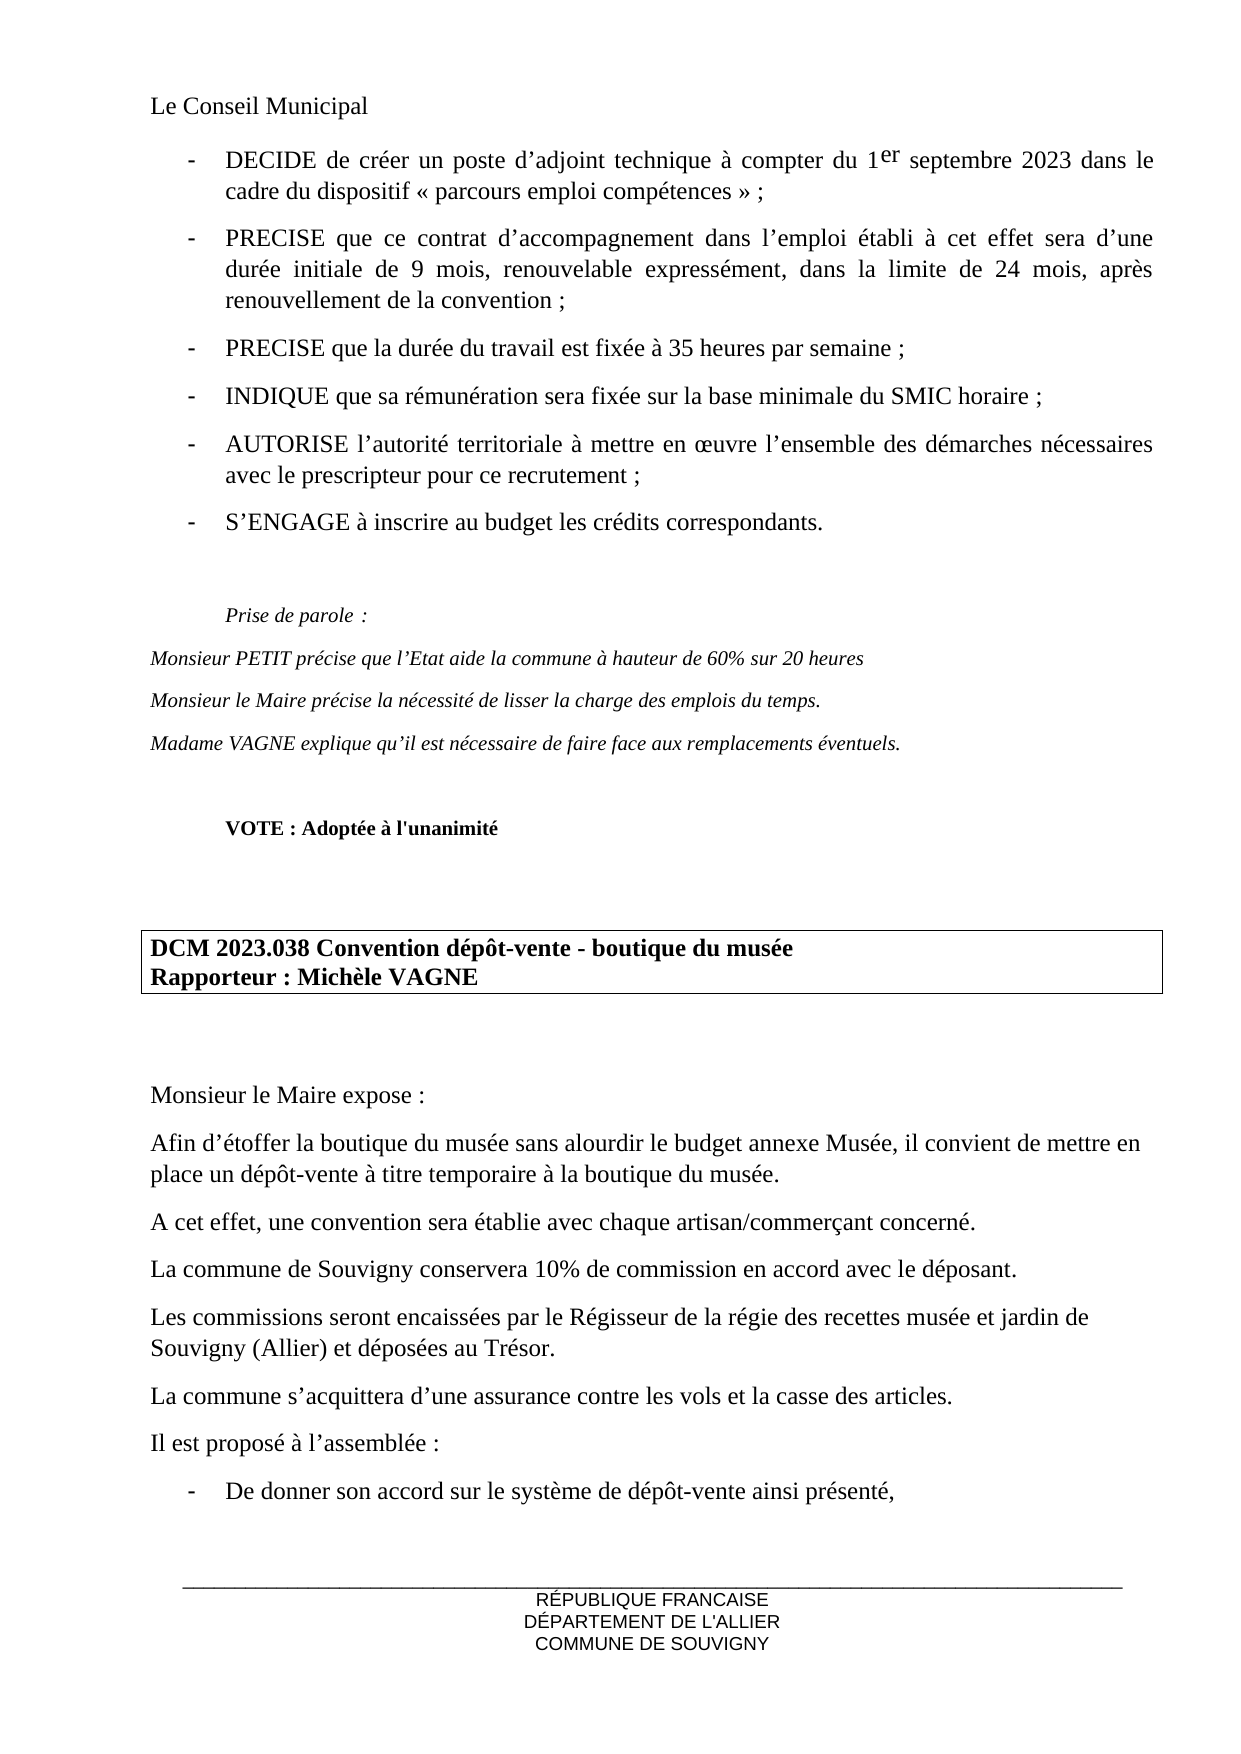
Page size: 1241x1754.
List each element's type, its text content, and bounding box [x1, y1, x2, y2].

text VOTE : Adoptée à l'unanimité [225, 816, 1154, 840]
text Le Conseil Municipal [150, 91, 1154, 120]
text A cet effet, une convention sera établie avec chaque artisan/commerçant concerné. [150, 1207, 1154, 1235]
text Afin d’étoffer la boutique du musée sans alourdir le budget annexe Musée, il convient de mettre en place un dépôt-vente à titre temporaire à la boutique du musée. [150, 1128, 1154, 1188]
list AUTORISE l’autorité territoriale à mettre en œuvre l’ensemble des démarches nécessaires avec le prescripteur pour ce recrutement ; [188, 429, 1154, 488]
text Il est proposé à l’assemblée : [150, 1428, 1154, 1457]
list S’ENGAGE à inscrire au budget les crédits correspondants. [188, 507, 1154, 536]
list Prise de parole : [225, 603, 1154, 627]
list INDIQUE que sa rémunération sera fixée sur la base minimale du SMIC horaire ; [188, 381, 1154, 410]
list DECIDE de créer un poste d’adjoint technique à compter du 1er septembre 2023 dans le cadre du dispositif « parcours emploi compétences » ; [188, 139, 1154, 204]
text Monsieur le Maire précise la nécessité de lisser la charge des emplois du temps. [150, 688, 1154, 712]
list PRECISE que la durée du travail est fixée à 35 heures par semaine ; [188, 333, 1154, 362]
text La commune de Souvigny conservera 10% de commission en accord avec le déposant. [150, 1254, 1154, 1283]
text Rapporteur : Michèle VAGNE [142, 959, 1162, 993]
text Monsieur PETIT précise que l’Etat aide la commune à hauteur de 60% sur 20 heures [150, 645, 1154, 669]
text DCM 2023.038 Convention dépôt-vente - boutique du musée [142, 931, 1162, 959]
text Monsieur le Maire expose : [150, 1080, 1154, 1109]
list PRECISE que ce contrat d’accompagnement dans l’emploi établi à cet effet sera d’une durée initiale de 9 mois, renouvelable expressément, dans la limite de 24 mois, après renouvellement de la convention ; [188, 223, 1154, 314]
text La commune s’acquittera d’une assurance contre les vols et la casse des articles. [150, 1381, 1154, 1409]
text Les commissions seront encaissées par le Régisseur de la régie des recettes musée et jardin de Souvigny (Allier) et déposées au Trésor. [150, 1302, 1154, 1362]
text Madame VAGNE explique qu’il est nécessaire de faire face aux remplacements éventuels. [150, 731, 1154, 755]
list De donner son accord sur le système de dépôt-vente ainsi présenté, [188, 1476, 1154, 1505]
